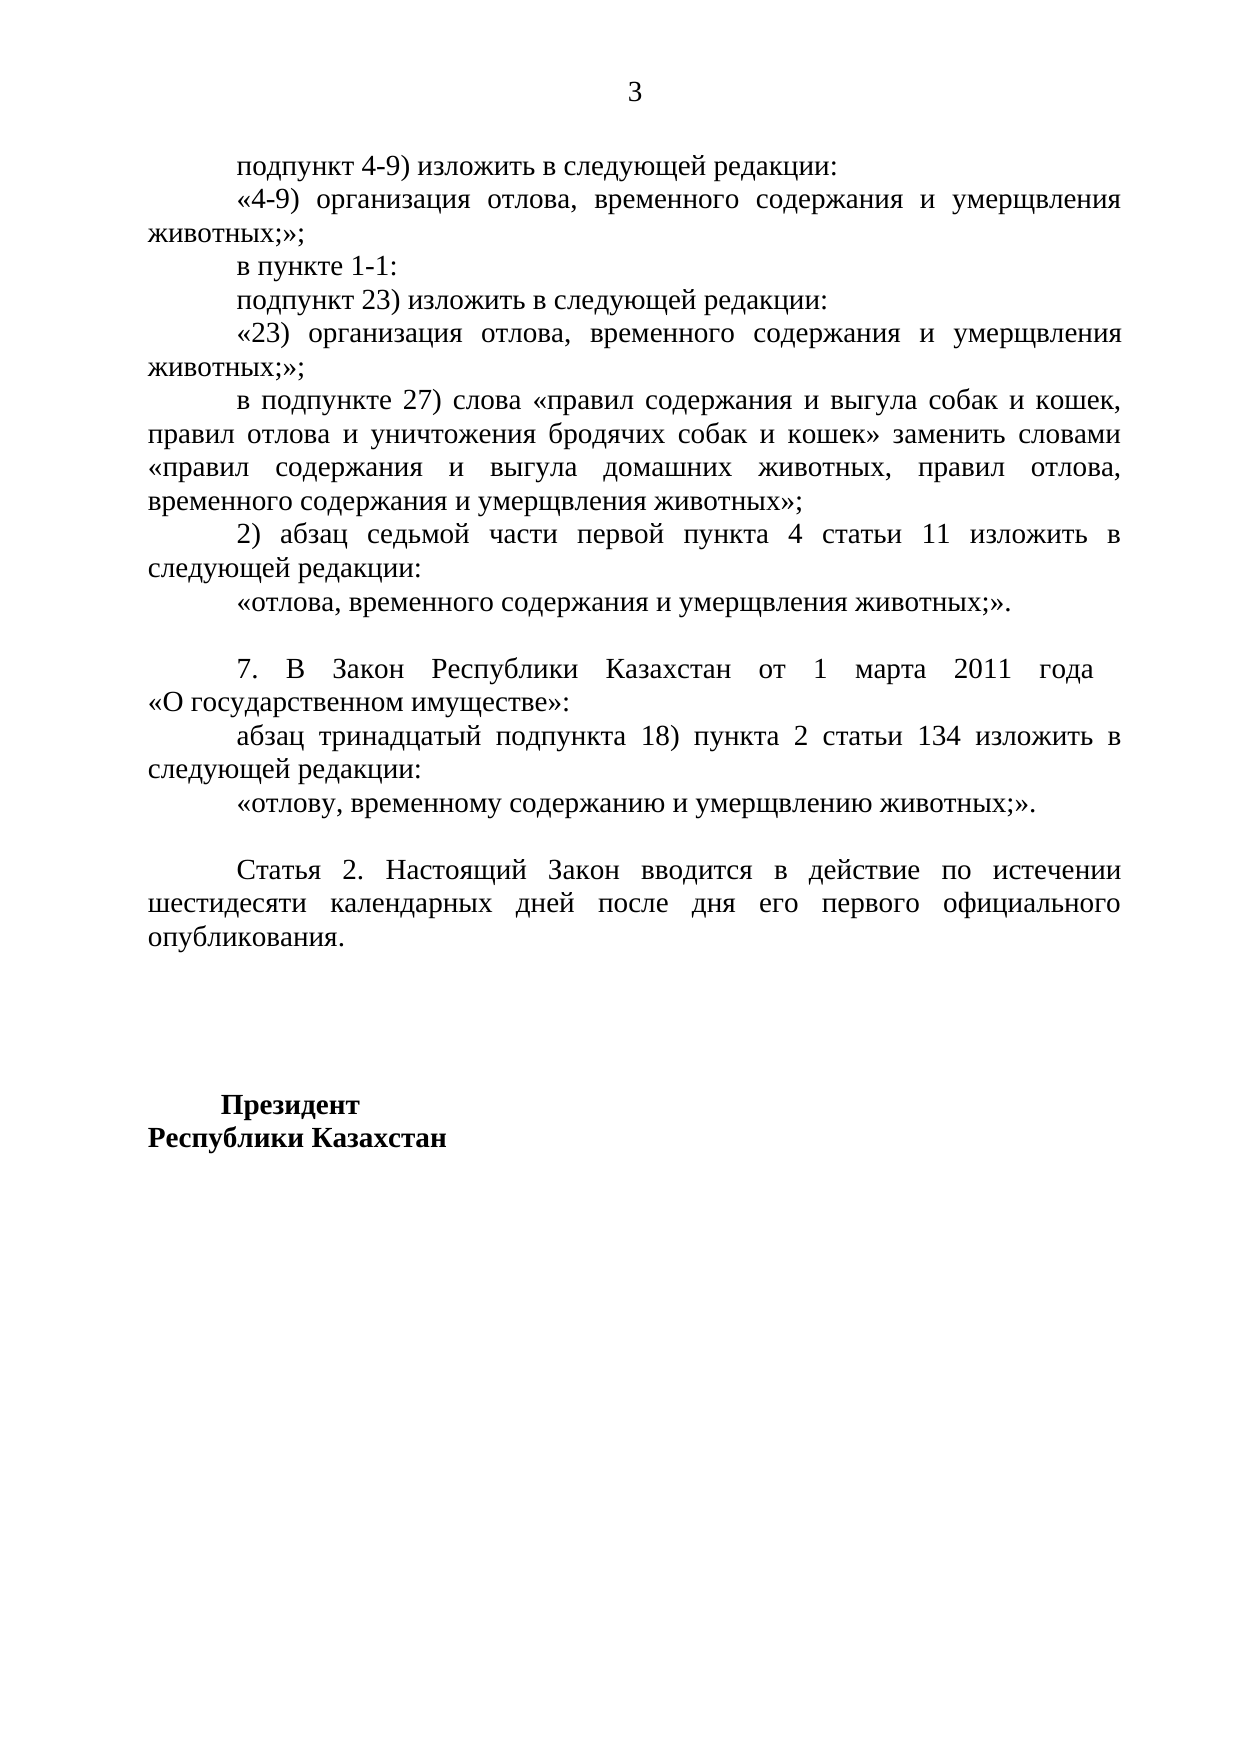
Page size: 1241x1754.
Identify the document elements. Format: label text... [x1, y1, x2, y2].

text 2) абзац седьмой части первой пункта 4 статьи 11 изложить в следующей редакции: [148, 517, 1122, 584]
text в пункте 1-1: [148, 248, 1122, 282]
text Статья 2. Настоящий Закон вводится в действие по истечении шестидесяти календарных дней после дня его первого официального опубликования. [148, 852, 1122, 953]
text Республики Казахстан [148, 1120, 1122, 1154]
text абзац тринадцатый подпункта 18) пункта 2 статьи 134 изложить в следующей редакции: [148, 718, 1122, 785]
text подпункт 23) изложить в следующей редакции: [148, 282, 1122, 315]
text Президент [148, 1087, 1122, 1120]
text «4-9) организация отлова, временного содержания и умерщвления животных;»; [148, 181, 1122, 248]
text 7. В Закон Республики Казахстан от 1 марта 2011 года «О государственном имуществе»: [148, 651, 1122, 718]
text подпункт 4-9) изложить в следующей редакции: [148, 148, 1122, 181]
text в подпункте 27) слова «правил содержания и выгула собак и кошек, правил отлова и уничтожения бродячих собак и кошек» заменить словами «правил содержания и выгула домашних животных, правил отлова, временного содержания и умерщвления животных»; [148, 382, 1122, 517]
text «отлова, временного содержания и умерщвления животных;». [148, 584, 1122, 617]
text «23) организация отлова, временного содержания и умерщвления животных;»; [148, 315, 1122, 382]
text «отлову, временному содержанию и умерщвлению животных;». [148, 785, 1122, 818]
